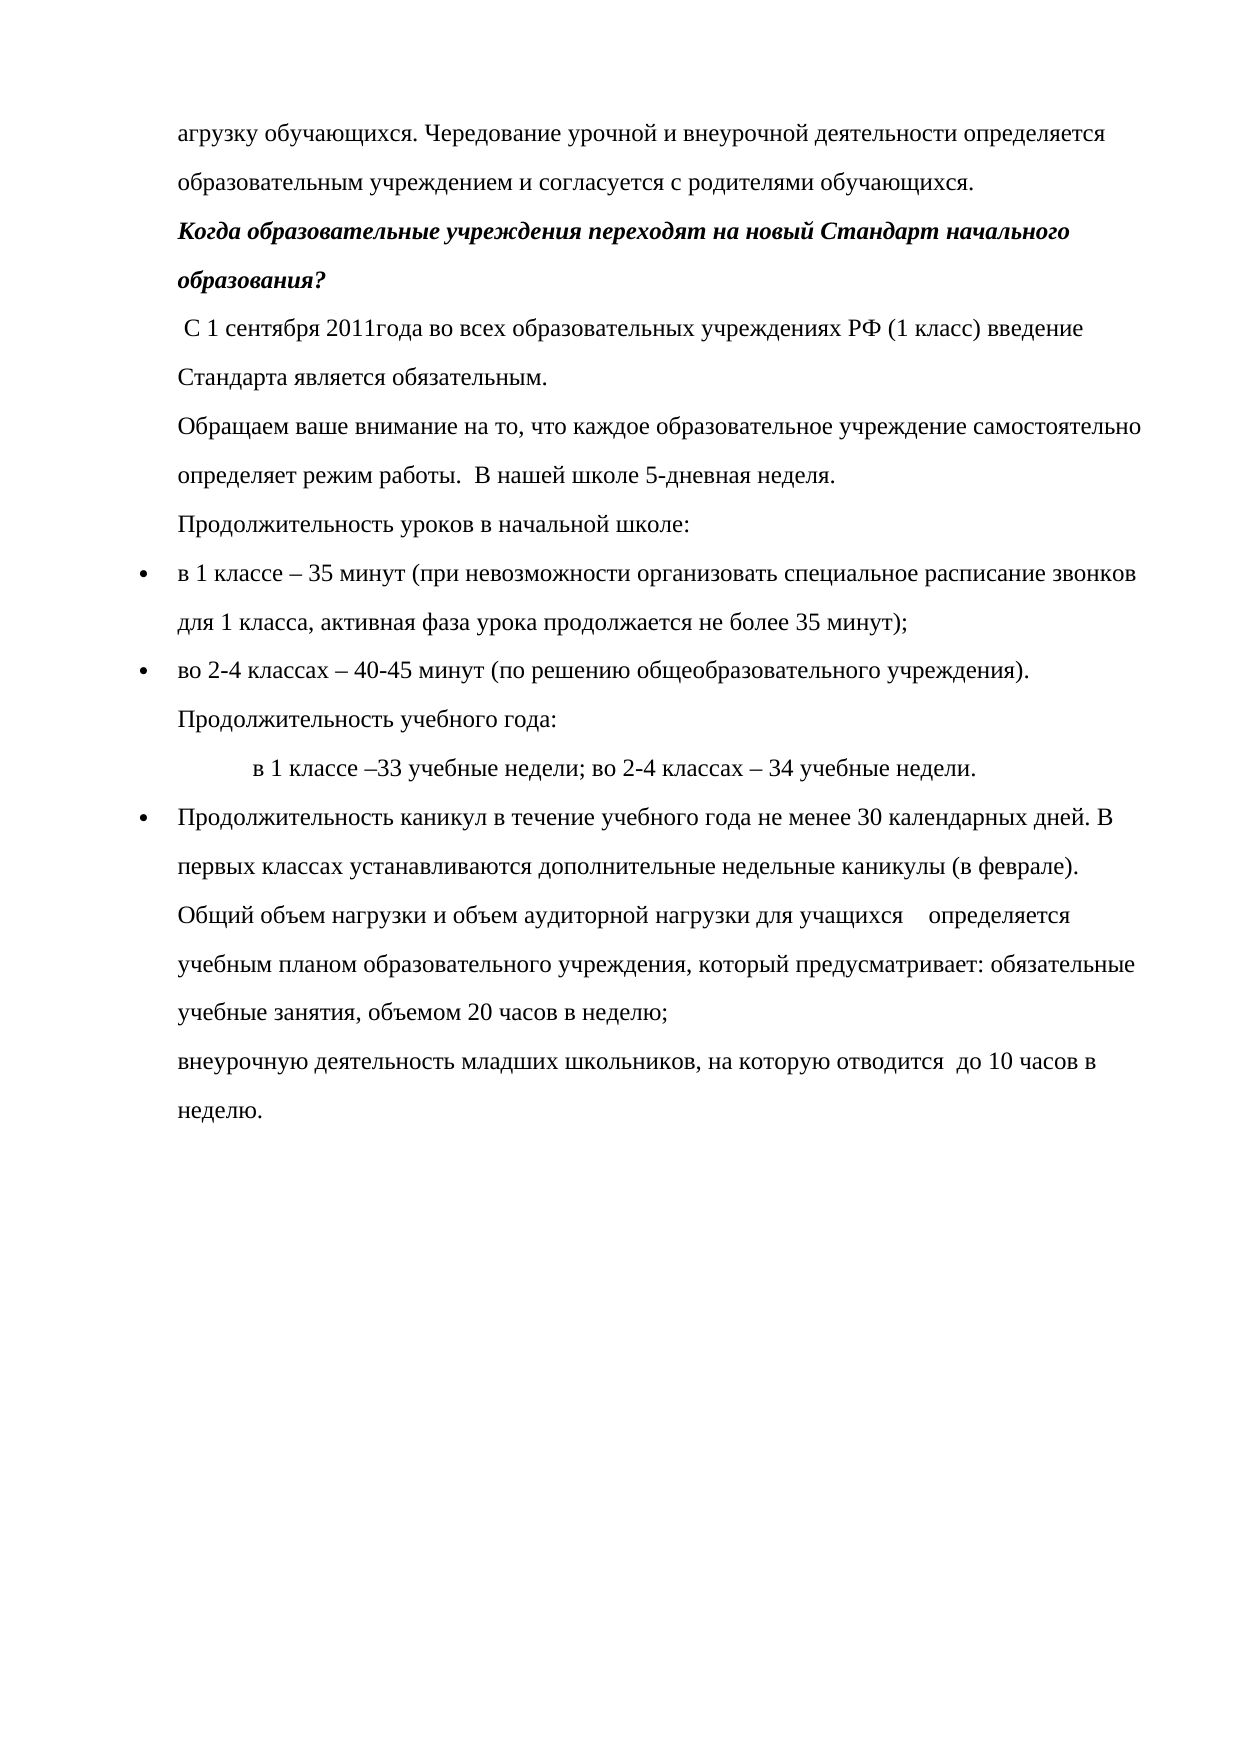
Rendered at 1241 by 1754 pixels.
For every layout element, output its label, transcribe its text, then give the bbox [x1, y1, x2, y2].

text С 1 сентября 2011года во всех образовательных учреждениях РФ (1 класс) введение Стандарта является обязательным. Обращаем ваше внимание на то, что каждое образовательное учреждение самостоятельно определяет режим работы. В нашей школе 5-дневная неделя. Продолжительность уроков в начальной школе: [177, 313, 1152, 538]
text в 1 классе –33 учебные недели; во 2-4 классах – 34 учебные недели. [252, 753, 1152, 782]
text Когда образовательные учреждения переходят на новый Стандарт начального образования? [177, 216, 1152, 293]
list во 2-4 классах – 40-45 минут (по решению общеобразовательного учреждения). Продолжительность учебного года: [140, 656, 1152, 733]
list в 1 классе – 35 минут (при невозможности организовать специальное расписание звонков для 1 класса, активная фаза урока продолжается не более 35 минут); [140, 558, 1152, 635]
list Продолжительность каникул в течение учебного года не менее 30 календарных дней. В первых классах устанавливаются дополнительные недельные каникулы (в феврале). Общий объем нагрузки и объем аудиторной нагрузки для учащихся определяется учебным планом образовательного учреждения, который предусматривает: обязательные учебные занятия, объемом 20 часов в неделю; внеурочную деятельность младших школьников, на которую отводится до 10 часов в неделю. [140, 802, 1152, 1124]
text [177, 118, 1152, 196]
